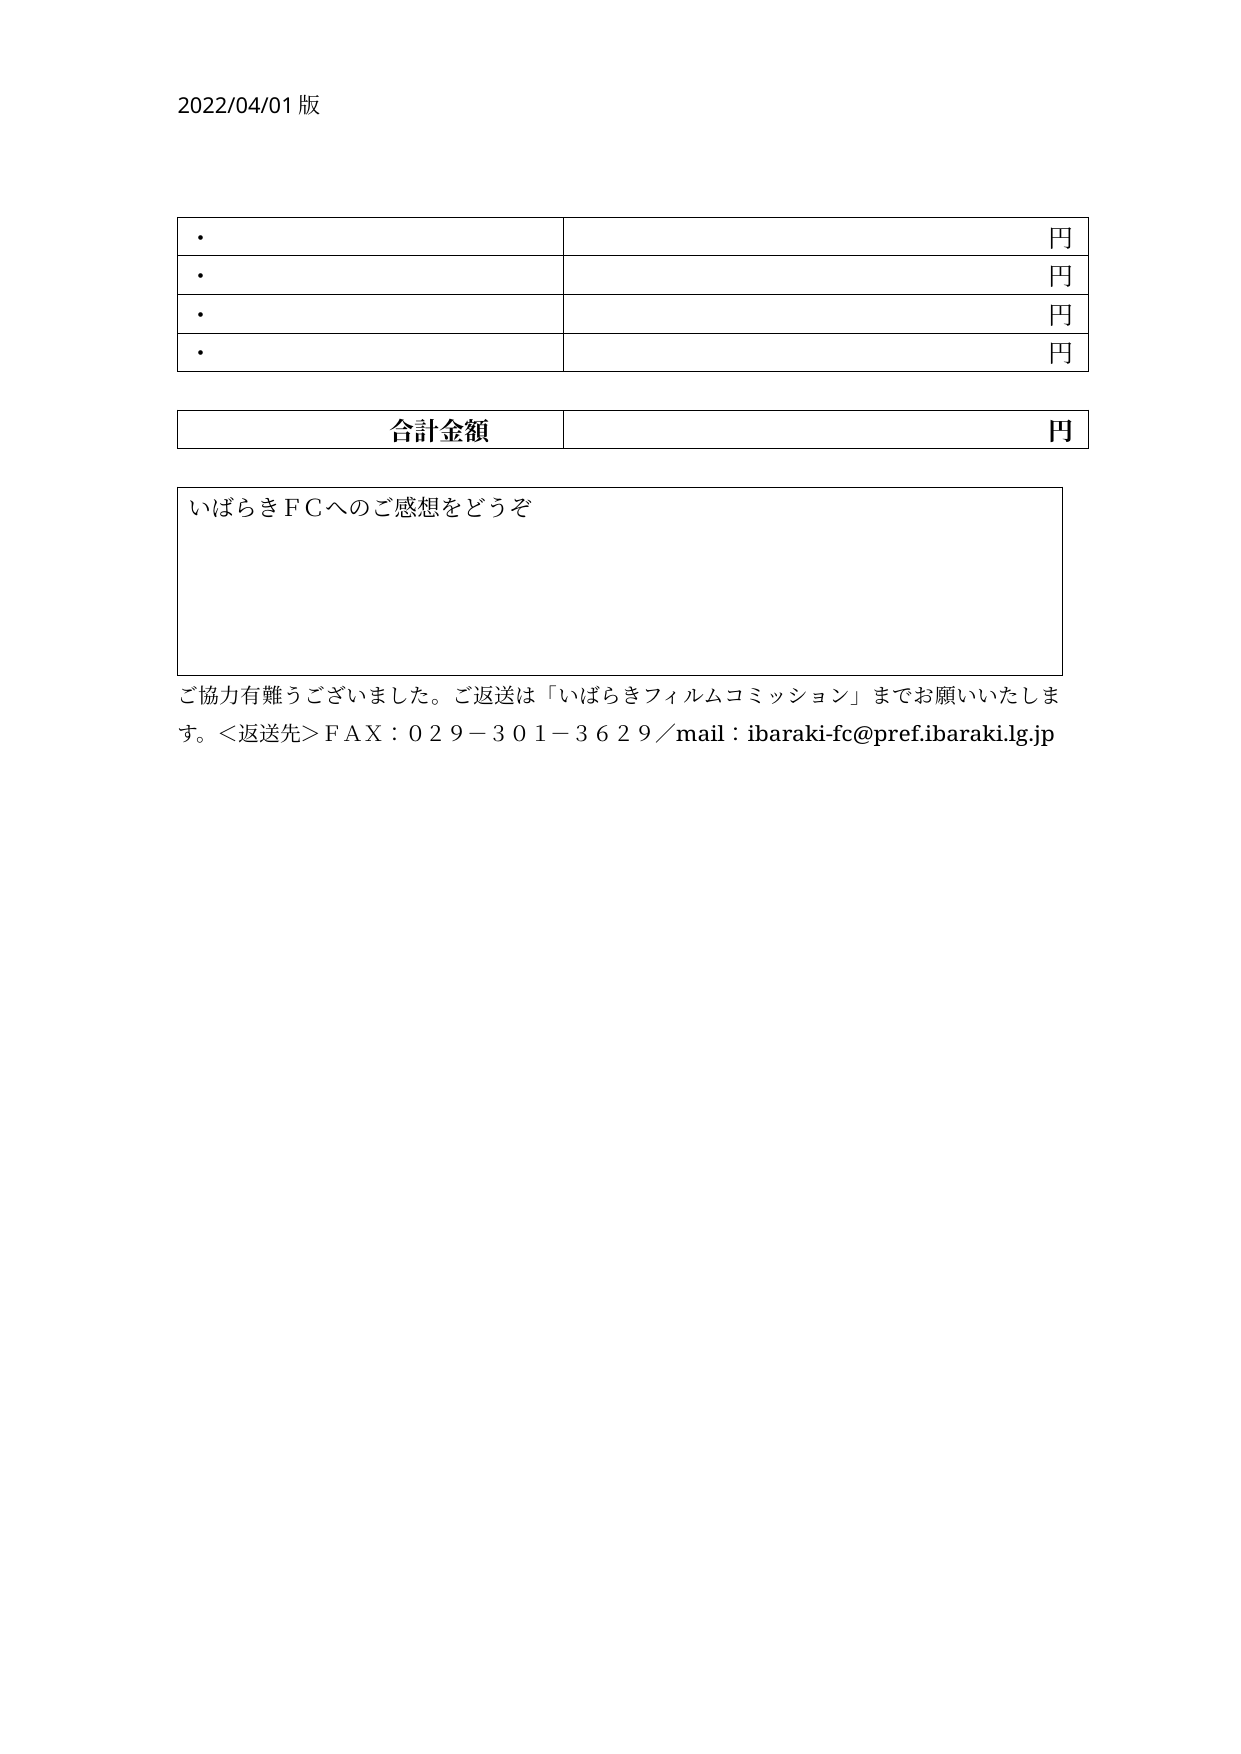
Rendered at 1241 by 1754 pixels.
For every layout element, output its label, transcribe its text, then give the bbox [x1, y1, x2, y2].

table_cell 円 [564, 334, 1088, 371]
table_cell ・ [178, 256, 563, 294]
table_cell 円 [564, 218, 1088, 255]
table_cell ・ [178, 334, 563, 371]
table_cell 円 [564, 295, 1088, 332]
table_header いばらきＦＣへのご感想をどうぞ [178, 488, 1062, 675]
text ご協力有難うございました。ご返送は「いばらきフィルムコミッション」までお願いいたします。＜返送先＞ＦＡＸ：０２９－３０１－３６２９／mail：ibaraki-fc@pref.ibaraki.lg.jp [177, 676, 1063, 751]
table_header 合計金額 [178, 411, 563, 448]
table_cell 円 [564, 256, 1088, 294]
table_header 円 [564, 411, 1088, 448]
table_cell ・ [178, 218, 563, 255]
table_cell ・ [178, 295, 563, 332]
